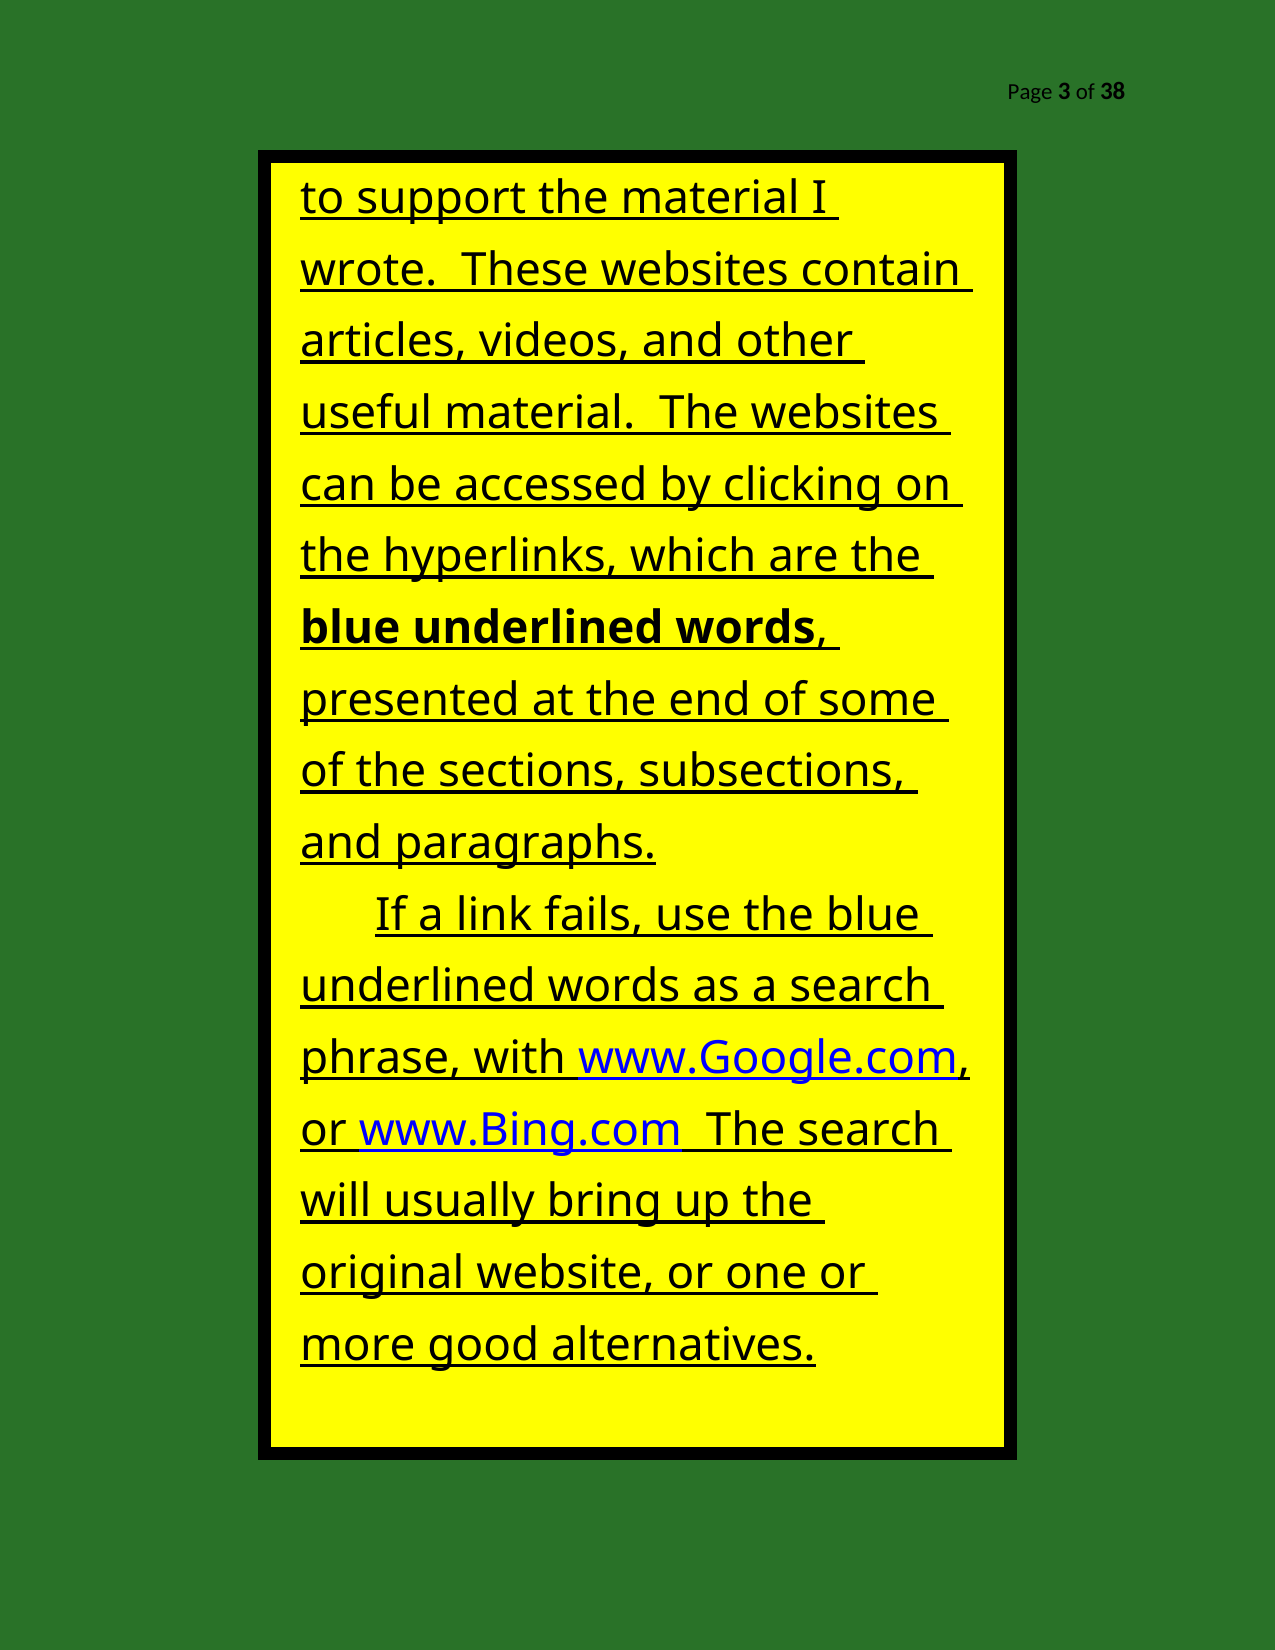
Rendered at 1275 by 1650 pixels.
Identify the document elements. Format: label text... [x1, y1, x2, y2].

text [271, 163, 1004, 867]
text If a link fails, use the blue underlined words as a search phrase, with www.Google.com, or www.Bing.com The search will usually bring up the original website, or one or more good alternatives. [271, 867, 1004, 1368]
